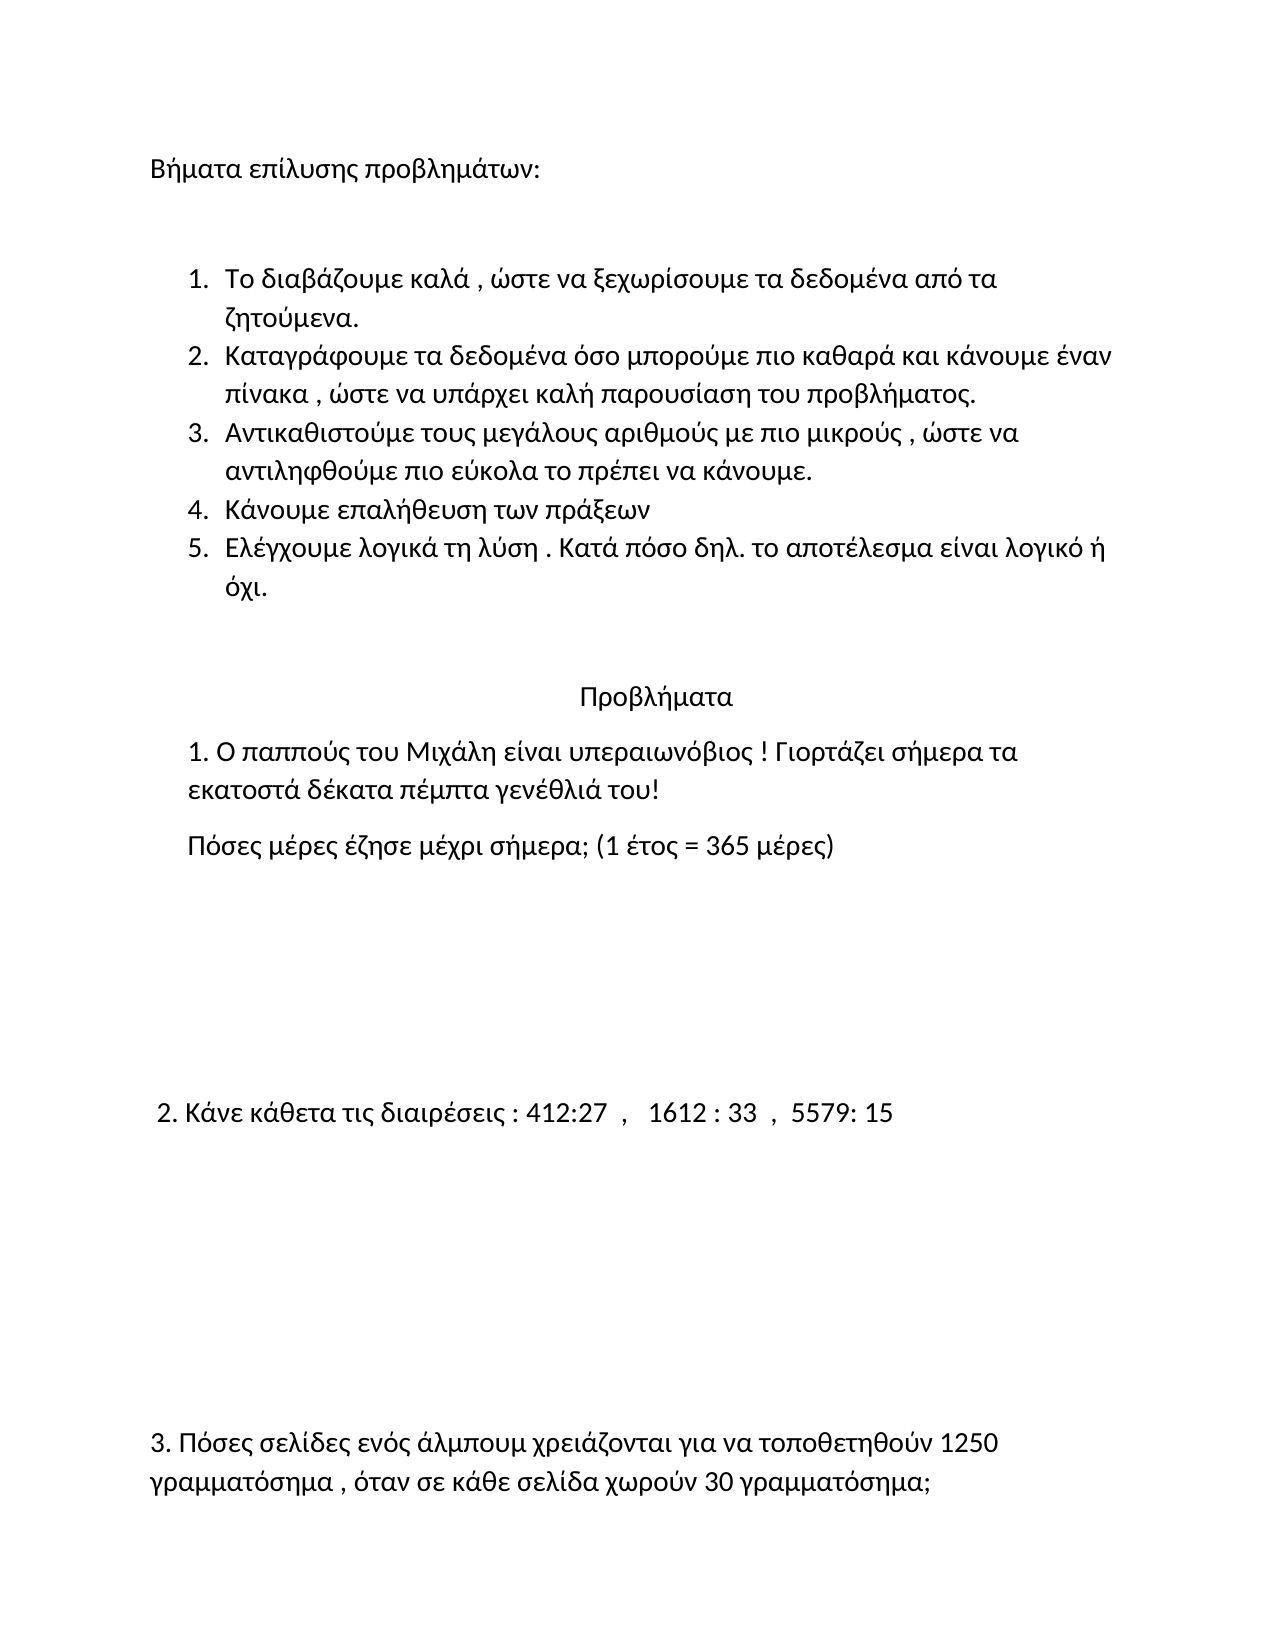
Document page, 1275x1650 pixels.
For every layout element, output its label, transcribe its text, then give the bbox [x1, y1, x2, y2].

text 2. Κάνε κάθετα τις διαιρέσεις : 412:27 , 1612 : 33 , 5579: 15 [150, 1094, 1125, 1129]
list Ελέγχουμε λογικά τη λύση . Κατά πόσο δηλ. το αποτέλεσμα είναι λογικό ή όχι. [187, 529, 1125, 603]
text Βήματα επίλυσης προβλημάτων: [150, 150, 1125, 186]
text 1. Ο παππούς του Μιχάλη είναι υπεραιωνόβιος ! Γιορτάζει σήμερα τα εκατοστά δέκατα πέμπτα γενέθλιά του! [187, 733, 1125, 807]
list Αντικαθιστούμε τους μεγάλους αριθμούς με πιο μικρούς , ώστε να αντιληφθούμε πιο εύκολα το πρέπει να κάνουμε. [187, 414, 1125, 488]
text Πόσες μέρες έζησε μέχρι σήμερα; (1 έτος = 365 μέρες) [187, 827, 1125, 862]
list Καταγράφουμε τα δεδομένα όσο μπορούμε πιο καθαρά και κάνουμε έναν πίνακα , ώστε να υπάρχει καλή παρουσίαση του προβλήματος. [187, 337, 1125, 411]
list Το διαβάζουμε καλά , ώστε να ξεχωρίσουμε τα δεδομένα από τα ζητούμενα. [187, 260, 1125, 334]
list Κάνουμε επαλήθευση των πράξεων [187, 491, 1125, 526]
text 3. Πόσες σελίδες ενός άλμπουμ χρειάζονται για να τοποθετηθούν 1250 γραμματόσημα , όταν σε κάθε σελίδα χωρούν 30 γραμματόσημα; [150, 1424, 1125, 1498]
text Προβλήματα [187, 678, 1125, 713]
